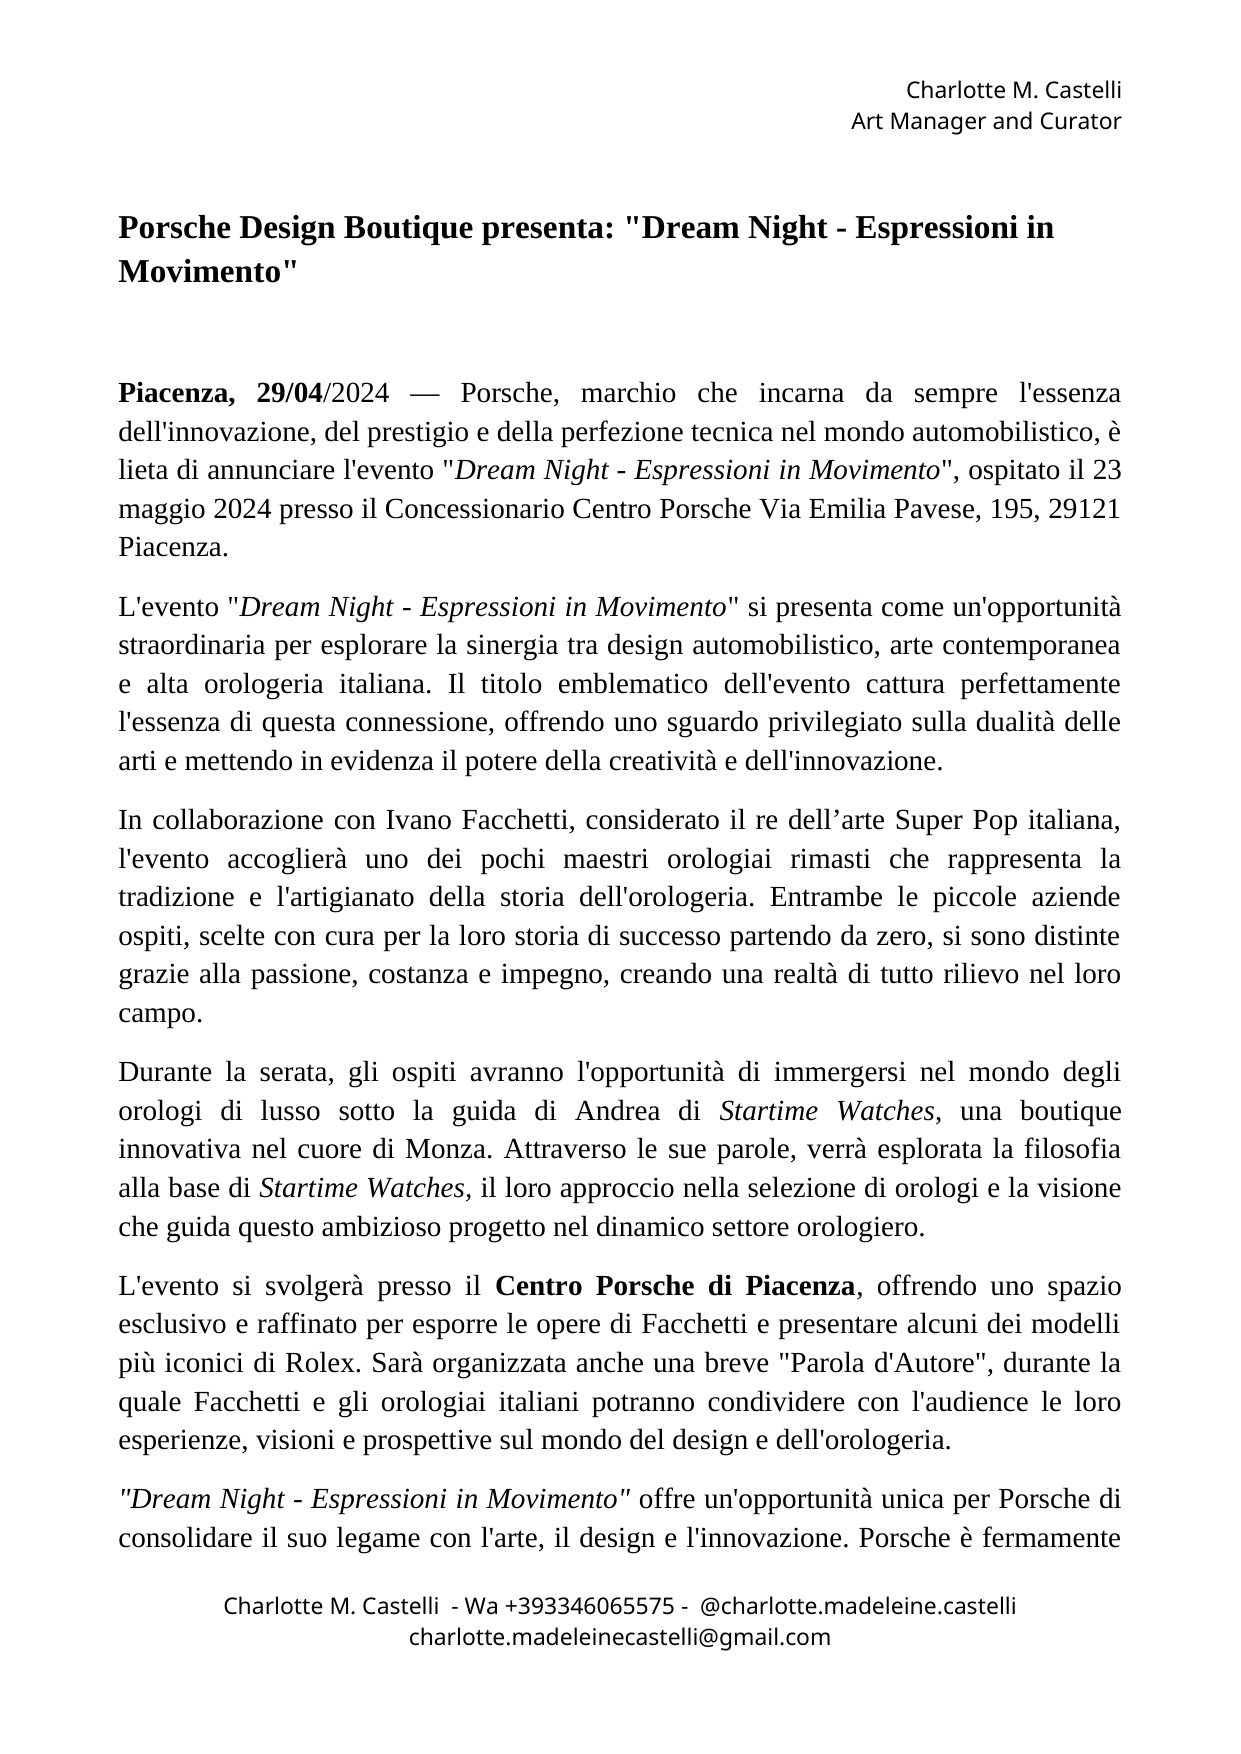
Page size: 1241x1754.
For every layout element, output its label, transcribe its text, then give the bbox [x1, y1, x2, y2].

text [118, 1482, 1122, 1554]
text Piacenza, 29/04/2024 — Porsche, marchio che incarna da sempre l'essenza dell'innovazione, del prestigio e della perfezione tecnica nel mondo automobilistico, è lieta di annunciare l'evento "Dream Night - Espressioni in Movimento", ospitato il 23 maggio 2024 presso il Concessionario Centro Porsche Via Emilia Pavese, 195, 29121 Piacenza. [118, 375, 1122, 563]
text L'evento "Dream Night - Espressioni in Movimento" si presenta come un'opportunità straordinaria per esplorare la sinergia tra design automobilistico, arte contemporanea e alta orologeria italiana. Il titolo emblematico dell'evento cattura perfettamente l'essenza di questa connessione, offrendo uno sguardo privilegiato sulla dualità delle arti e mettendo in evidenza il potere della creatività e dell'innovazione. [118, 589, 1122, 777]
text Porsche Design Boutique presenta: "Dream Night - Espressioni in Movimento" [118, 207, 1122, 289]
text L'evento si svolgerà presso il Centro Porsche di Piacenza, offrendo uno spazio esclusivo e raffinato per esporre le opere di Facchetti e presentare alcuni dei modelli più iconici di Rolex. Sarà organizzata anche una breve "Parola d'Autore", durante la quale Facchetti e gli orologiai italiani potranno condividere con l'audience le loro esperienze, visioni e prospettive sul mondo del design e dell'orologeria. [118, 1268, 1122, 1456]
text In collaborazione con Ivano Facchetti, considerato il re dell’arte Super Pop italiana, l'evento accoglierà uno dei pochi maestri orologiai rimasti che rappresenta la tradizione e l'artigianato della storia dell'orologeria. Entrambe le piccole aziende ospiti, scelte con cura per la loro storia di successo partendo da zero, si sono distinte grazie alla passione, costanza e impegno, creando una realtà di tutto rilievo nel loro campo. [118, 802, 1122, 1029]
text Durante la serata, gli ospiti avranno l'opportunità di immergersi nel mondo degli orologi di lusso sotto la guida di Andrea di Startime Watches, una boutique innovativa nel cuore di Monza. Attraverso le sue parole, verrà esplorata la filosofia alla base di Startime Watches, il loro approccio nella selezione di orologi e la visione che guida questo ambizioso progetto nel dinamico settore orologiero. [118, 1054, 1122, 1242]
